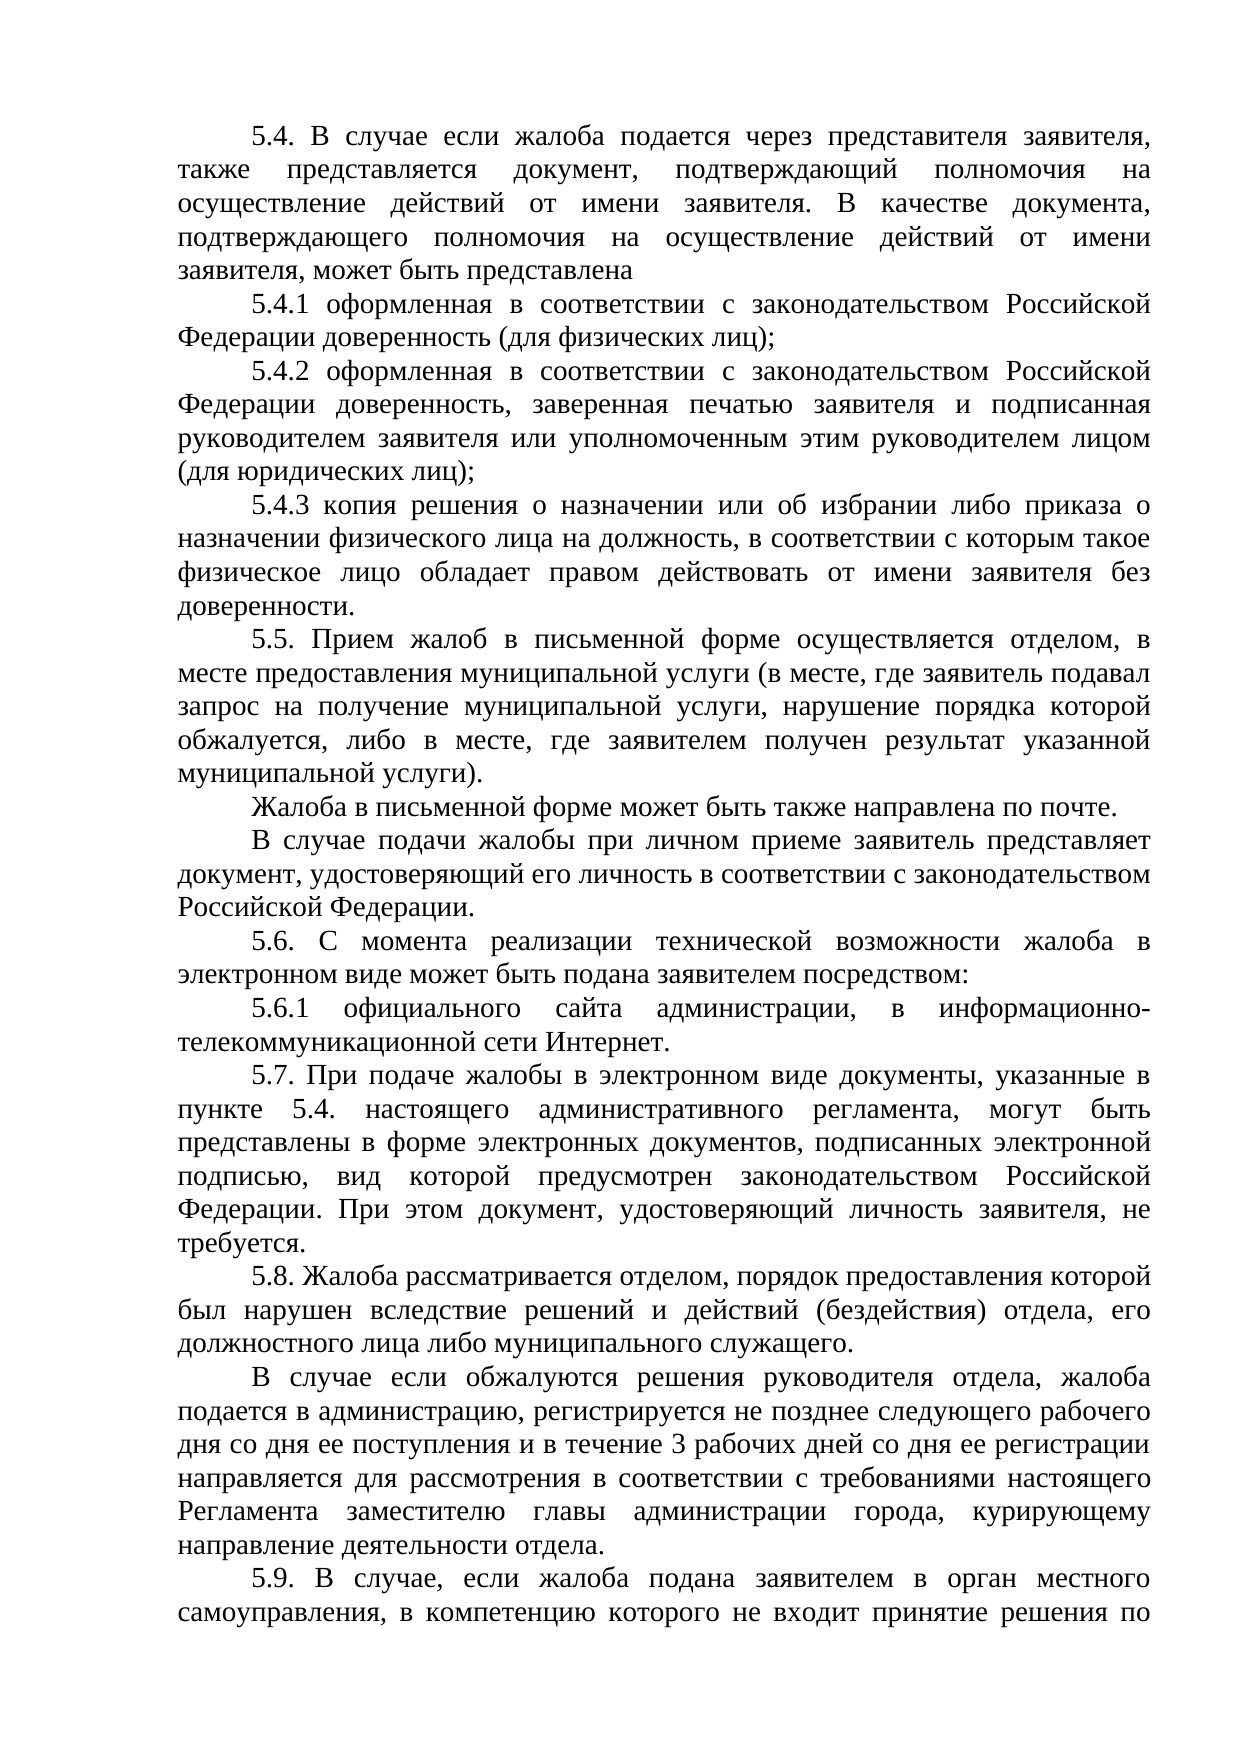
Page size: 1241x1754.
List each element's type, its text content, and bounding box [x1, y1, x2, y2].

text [177, 1560, 1152, 1627]
text 5.5. Прием жалоб в письменной форме осуществляется отделом, в месте предоставления муниципальной услуги (в месте, где заявитель подавал запрос на получение муниципальной услуги, нарушение порядка которой обжалуется, либо в месте, где заявителем получен результат указанной муниципальной услуги). [177, 621, 1152, 789]
text 5.4.3 копия решения о назначении или об избрании либо приказа о назначении физического лица на должность, в соответствии с которым такое физическое лицо обладает правом действовать от имени заявителя без доверенности. [177, 487, 1152, 621]
text 5.4.1 оформленная в соответствии с законодательством Российской Федерации доверенность (для физических лиц); [177, 286, 1152, 353]
text 5.8. Жалоба рассматривается отделом, порядок предоставления которой был нарушен вследствие решений и действий (бездействия) отдела, его должностного лица либо муниципального служащего. [177, 1258, 1152, 1359]
text 5.4.2 оформленная в соответствии с законодательством Российской Федерации доверенность, заверенная печатью заявителя и подписанная руководителем заявителя или уполномоченным этим руководителем лицом (для юридических лиц); [177, 353, 1152, 487]
text В случае если обжалуются решения руководителя отдела, жалоба подается в администрацию, регистрируется не позднее следующего рабочего дня со дня ее поступления и в течение 3 рабочих дней со дня ее регистрации направляется для рассмотрения в соответствии с требованиями настоящего Регламента заместителю главы администрации города, курирующему направление деятельности отдела. [177, 1359, 1152, 1560]
text 5.7. При подаче жалобы в электронном виде документы, указанные в пункте 5.4. настоящего административного регламента, могут быть представлены в форме электронных документов, подписанных электронной подписью, вид которой предусмотрен законодательством Российской Федерации. При этом документ, удостоверяющий личность заявителя, не требуется. [177, 1057, 1152, 1258]
text В случае подачи жалобы при личном приеме заявитель представляет документ, удостоверяющий его личность в соответствии с законодательством Российской Федерации. [177, 822, 1152, 923]
text 5.6. С момента реализации технической возможности жалоба в электронном виде может быть подана заявителем посредством: [177, 923, 1152, 990]
text Жалоба в письменной форме может быть также направлена по почте. [177, 789, 1152, 822]
text 5.6.1 официального сайта администрации, в информационно-телекоммуникационной сети Интернет. [177, 990, 1152, 1057]
text 5.4. В случае если жалоба подается через представителя заявителя, также представляется документ, подтверждающий полномочия на осуществление действий от имени заявителя. В качестве документа, подтверждающего полномочия на осуществление действий от имени заявителя, может быть представлена [177, 118, 1152, 286]
